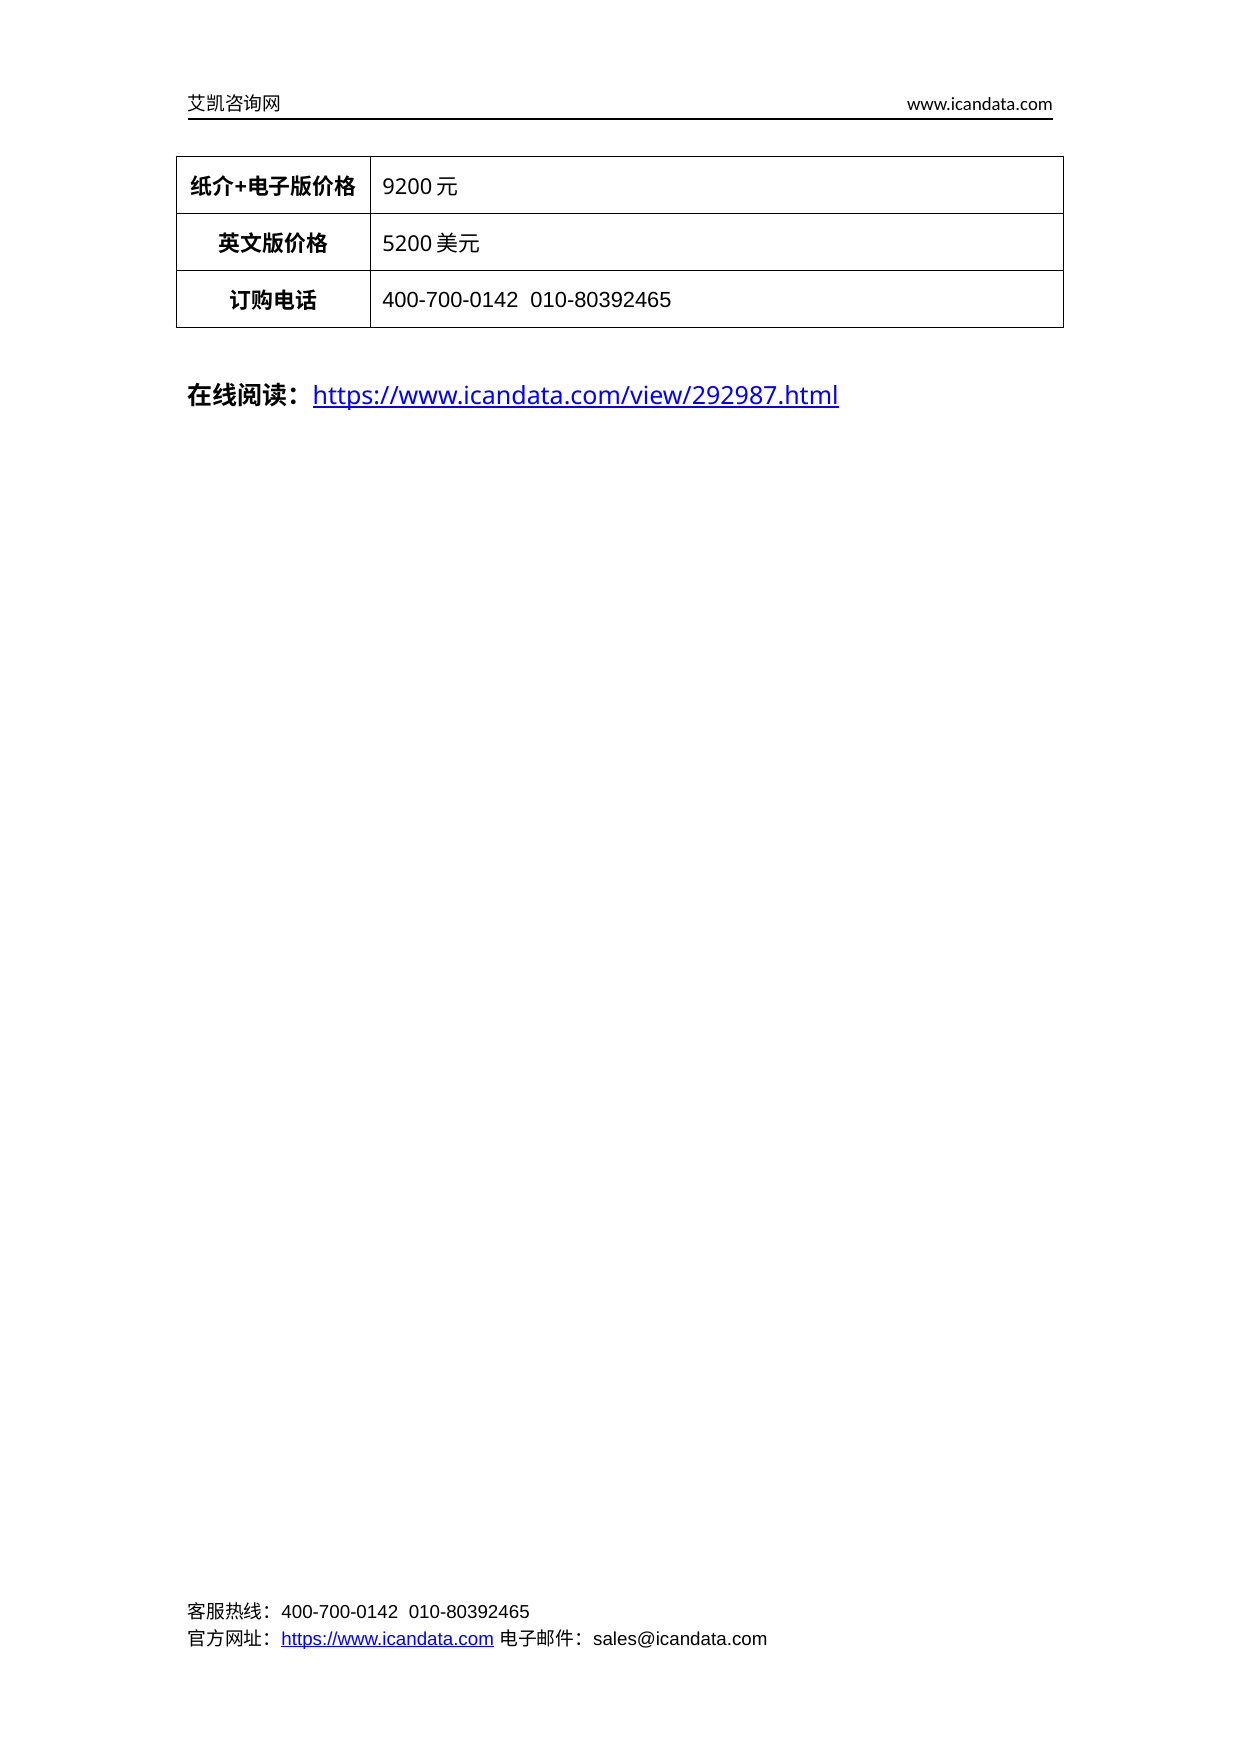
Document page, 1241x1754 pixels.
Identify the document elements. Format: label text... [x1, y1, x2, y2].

table_cell 订购电话 [177, 271, 370, 327]
table_cell 9200元 [371, 157, 1063, 213]
table_cell 纸介+电子版价格 [177, 157, 370, 213]
text 在线阅读：https://www.icandata.com/view/292987.html [187, 361, 1053, 426]
table_cell 5200美元 [371, 214, 1063, 270]
table_cell 英文版价格 [177, 214, 370, 270]
table_cell 400-700-0142 010-80392465 [371, 271, 1063, 327]
